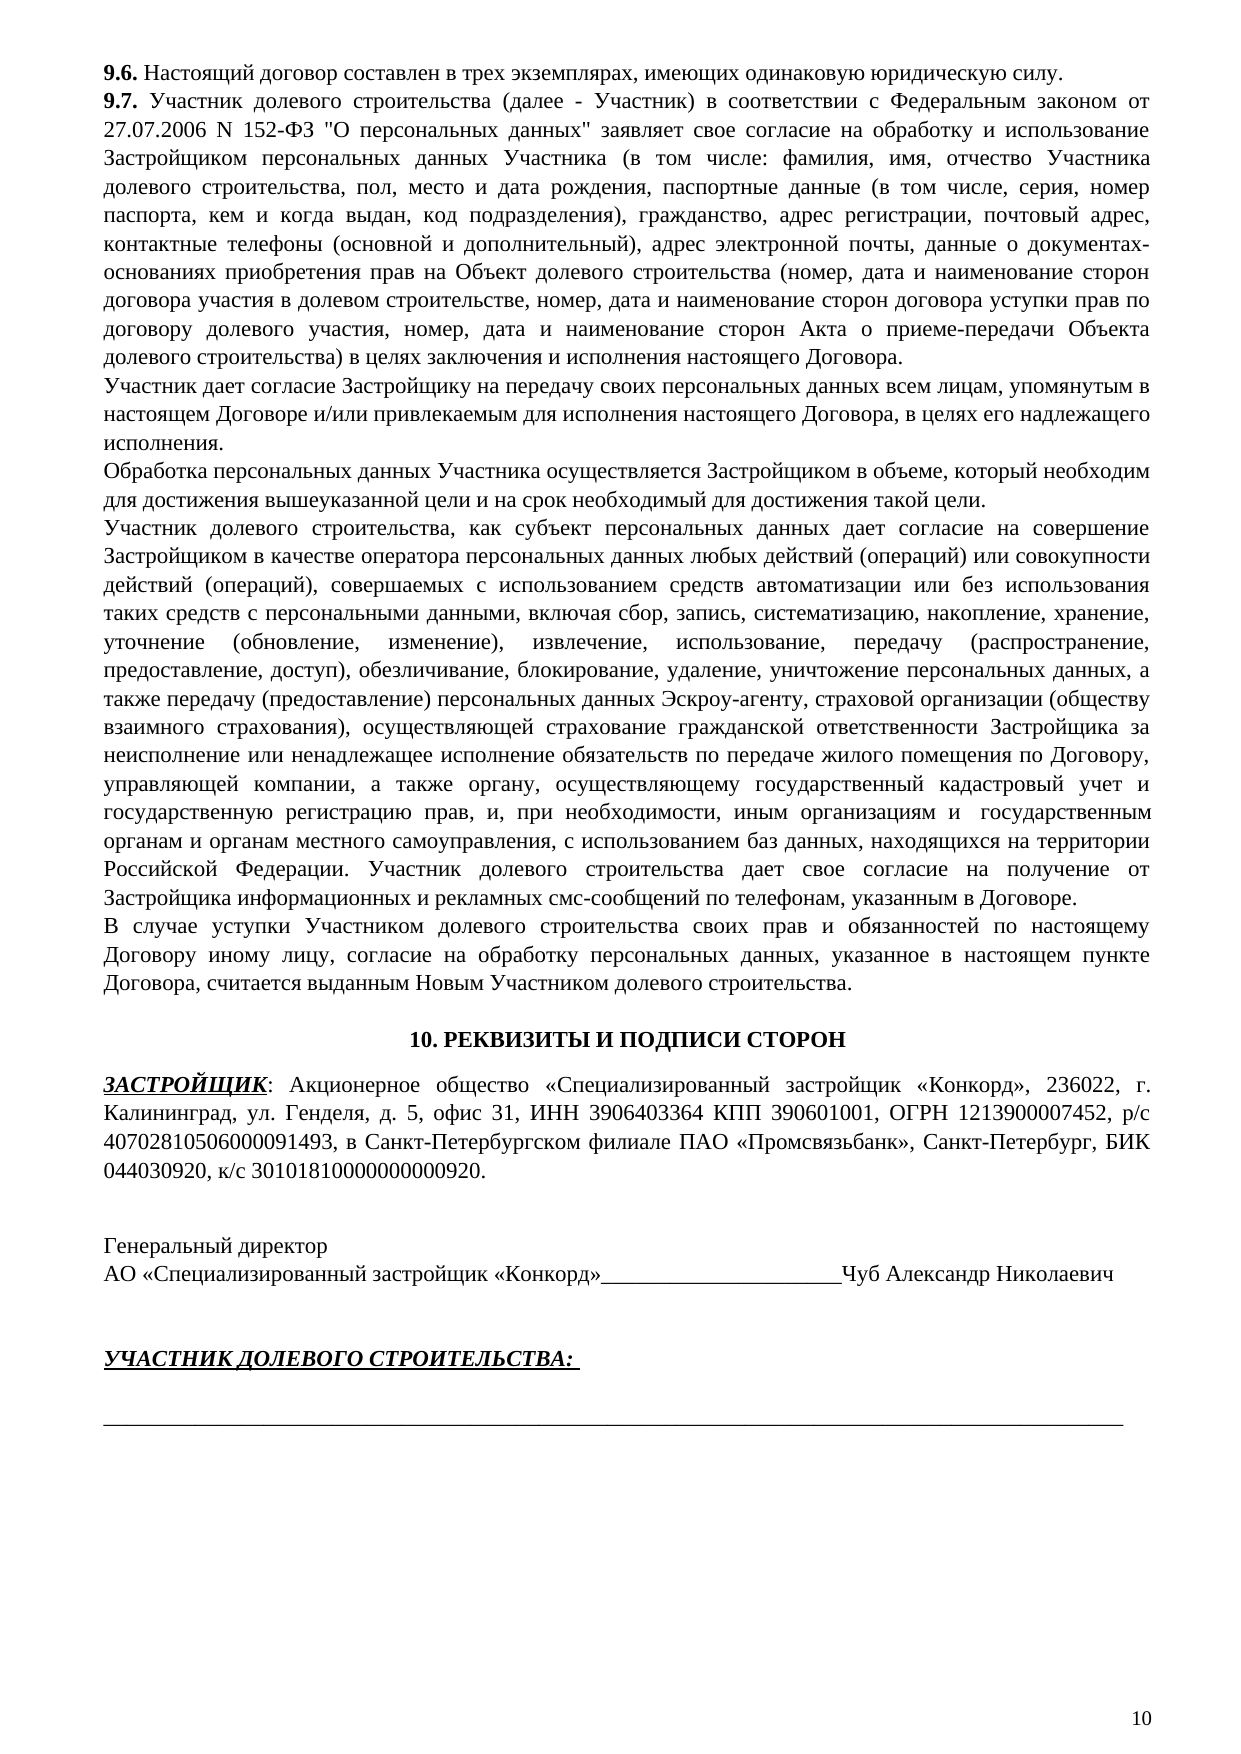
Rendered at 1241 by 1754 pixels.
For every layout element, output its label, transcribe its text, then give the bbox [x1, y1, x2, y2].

text Участник дает согласие Застройщику на передачу своих персональных данных всем лицам, упомянутым в настоящем Договоре и/или привлекаемым для исполнения настоящего Договора, в целях его надлежащего исполнения. [103, 372, 1152, 455]
text УЧАСТНИК ДОЛЕВОГО СТРОИТЕЛЬСТВА: [103, 1346, 1152, 1372]
text 10. РЕКВИЗИТЫ И ПОДПИСИ СТОРОН [103, 1026, 1152, 1052]
text 9.7. Участник долевого строительства (далее - Участник) в соответствии с Федеральным законом от 27.07.2006 N 152-ФЗ "О персональных данных" заявляет свое согласие на обработку и использование Застройщиком персональных данных Участника (в том числе: фамилия, имя, отчество Участника долевого строительства, пол, место и дата рождения, паспортные данные (в том числе, серия, номер паспорта, кем и когда выдан, код подразделения), гражданство, адрес регистрации, почтовый адрес, контактные телефоны (основной и дополнительный), адрес электронной почты, данные о документах-основаниях приобретения прав на Объект долевого строительства (номер, дата и наименование сторон договора участия в долевом строительстве, номер, дата и наименование сторон договора уступки прав по договору долевого участия, номер, дата и наименование сторон Акта о приеме-передачи Объекта долевого строительства) в целях заключения и исполнения настоящего Договора. [103, 87, 1152, 173]
text ЗАСТРОЙЩИК: Акционерное общество «Специализированный застройщик «Конкорд», 236022, г. Калининград, ул. Генделя, д. 5, офис 31, ИНН 3906403364 КПП 390601001, ОГРН 1213900007452, р/с 40702810506000091493, в Санкт-Петербургском филиале ПАО «Промсвязьбанк», Санкт-Петербург, БИК 044030920, к/с 30101810000000000920. [103, 1071, 1152, 1184]
text Генеральный директор [103, 1232, 1152, 1258]
text Обработка персональных данных Участника осуществляется Застройщиком в объеме, который необходим для достижения вышеуказанной цели и на срок необходимый для достижения такой цели. [103, 457, 1152, 512]
text В случае уступки Участником долевого строительства своих прав и обязанностей по настоящему Договору иному лицу, согласие на обработку персональных данных, указанное в настоящем пункте Договора, считается выданным Новым Участником долевого строительства. [103, 967, 1152, 995]
text _________________________________________________________________________________________ [103, 1402, 1152, 1429]
text 9.6. Настоящий договор составлен в трех экземплярах, имеющих одинаковую юридическую силу. [103, 59, 1152, 85]
text АО «Специализированный застройщик «Конкорд»_____________________Чуб Александр Николаевич [103, 1260, 1152, 1287]
